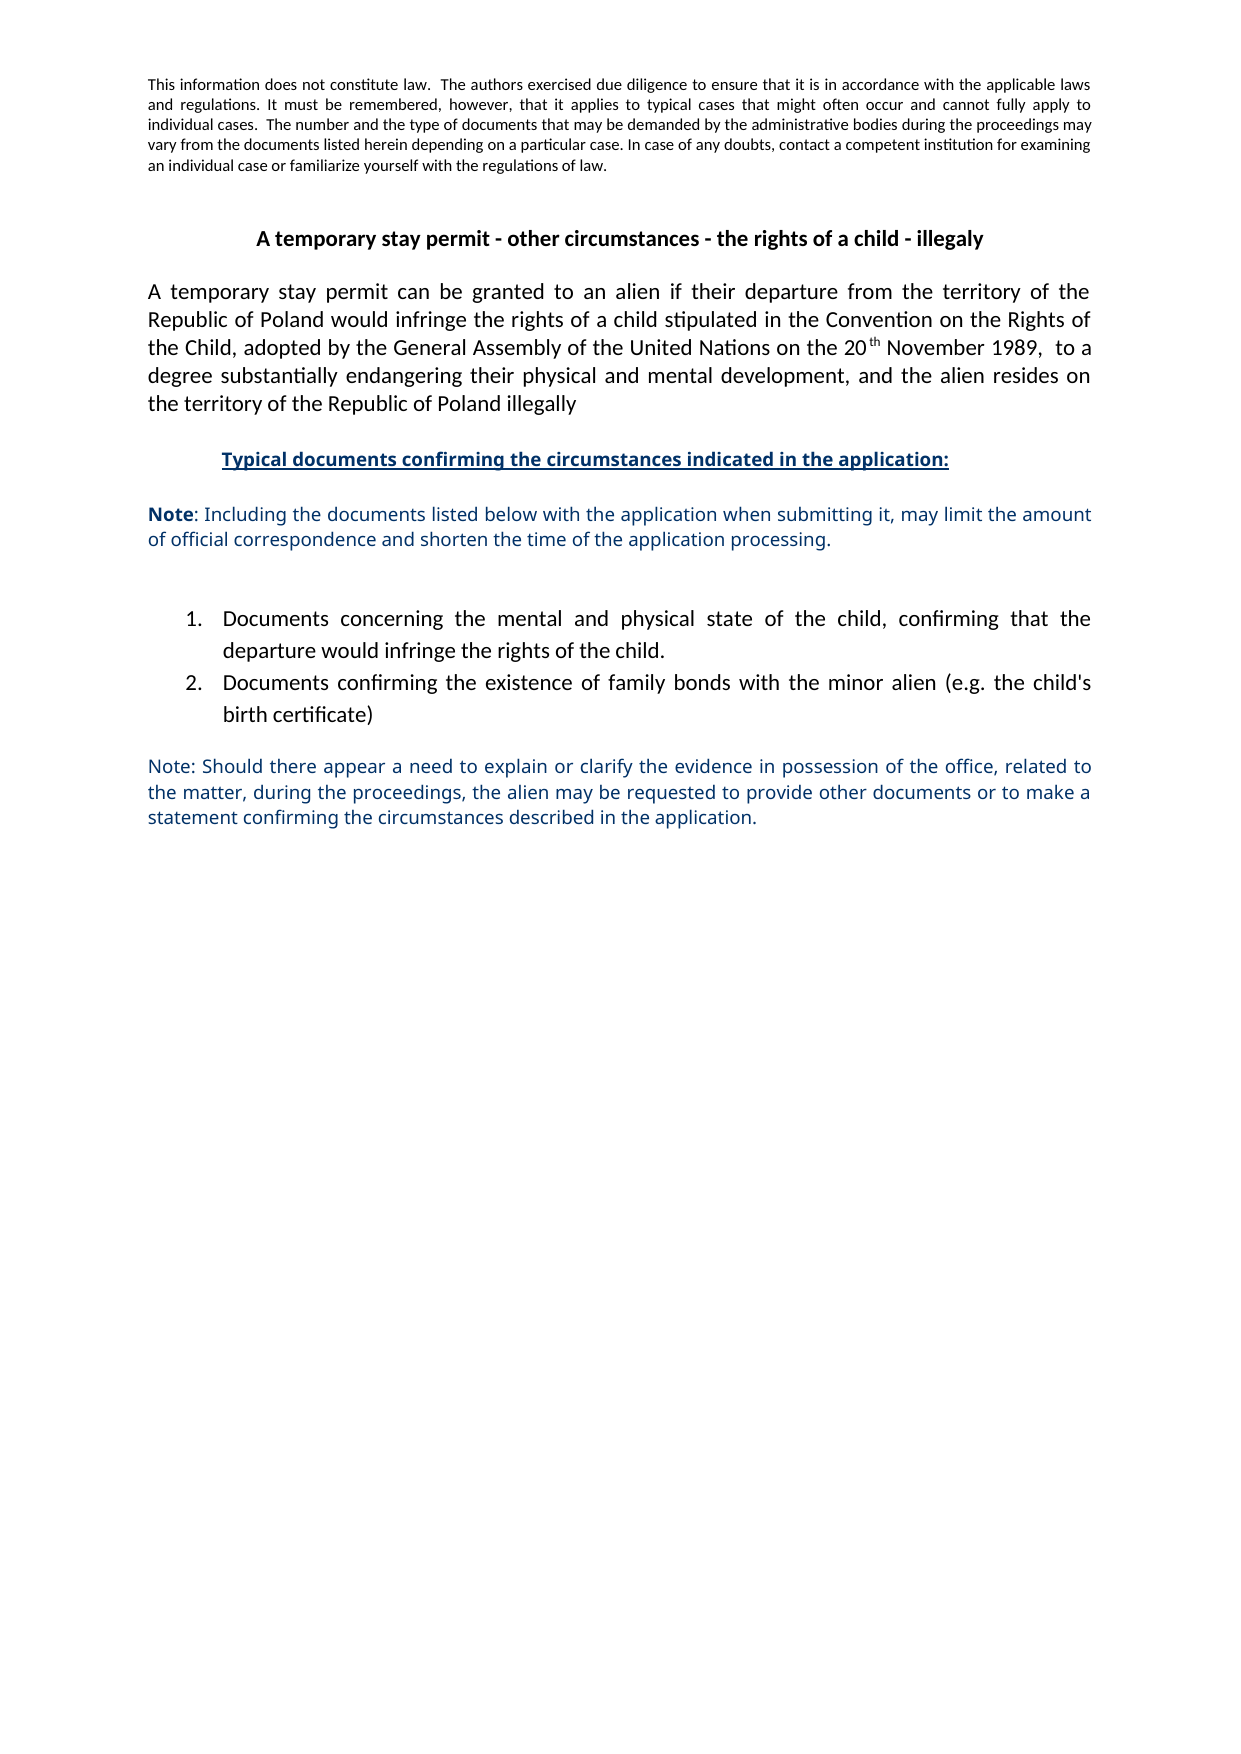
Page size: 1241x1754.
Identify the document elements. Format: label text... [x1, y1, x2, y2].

text A temporary stay permit can be granted to an alien if their departure from the territory of the Republic of Poland would infringe the rights of a child stipulated in the Convention on the Rights of the Child, adopted by the General Assembly of the United Nations on the 20th November 1989, to a degree substantially endangering their physical and mental development, and the alien resides on the territory of the Republic of Poland illegally [148, 277, 1093, 417]
list Documents confirming the existence of family bonds with the minor alien (e.g. the child's birth certificate) [185, 668, 1093, 728]
text Note: Should there appear a need to explain or clarify the evidence in possession of the office, related to the matter, during the proceedings, the alien may be requested to provide other documents or to make a statement confirming the circumstances described in the application. [148, 753, 1093, 830]
text Typical documents confirming the circumstances indicated in the application: [148, 446, 1093, 472]
text A temporary stay permit - other circumstances - the rights of a child - illegaly [148, 224, 1093, 252]
text Note: Including the documents listed below with the application when submitting it, may limit the amount of official correspondence and shorten the time of the application processing. [148, 501, 1093, 552]
list Documents concerning the mental and physical state of the child, confirming that the departure would infringe the rights of the child. [185, 604, 1093, 664]
